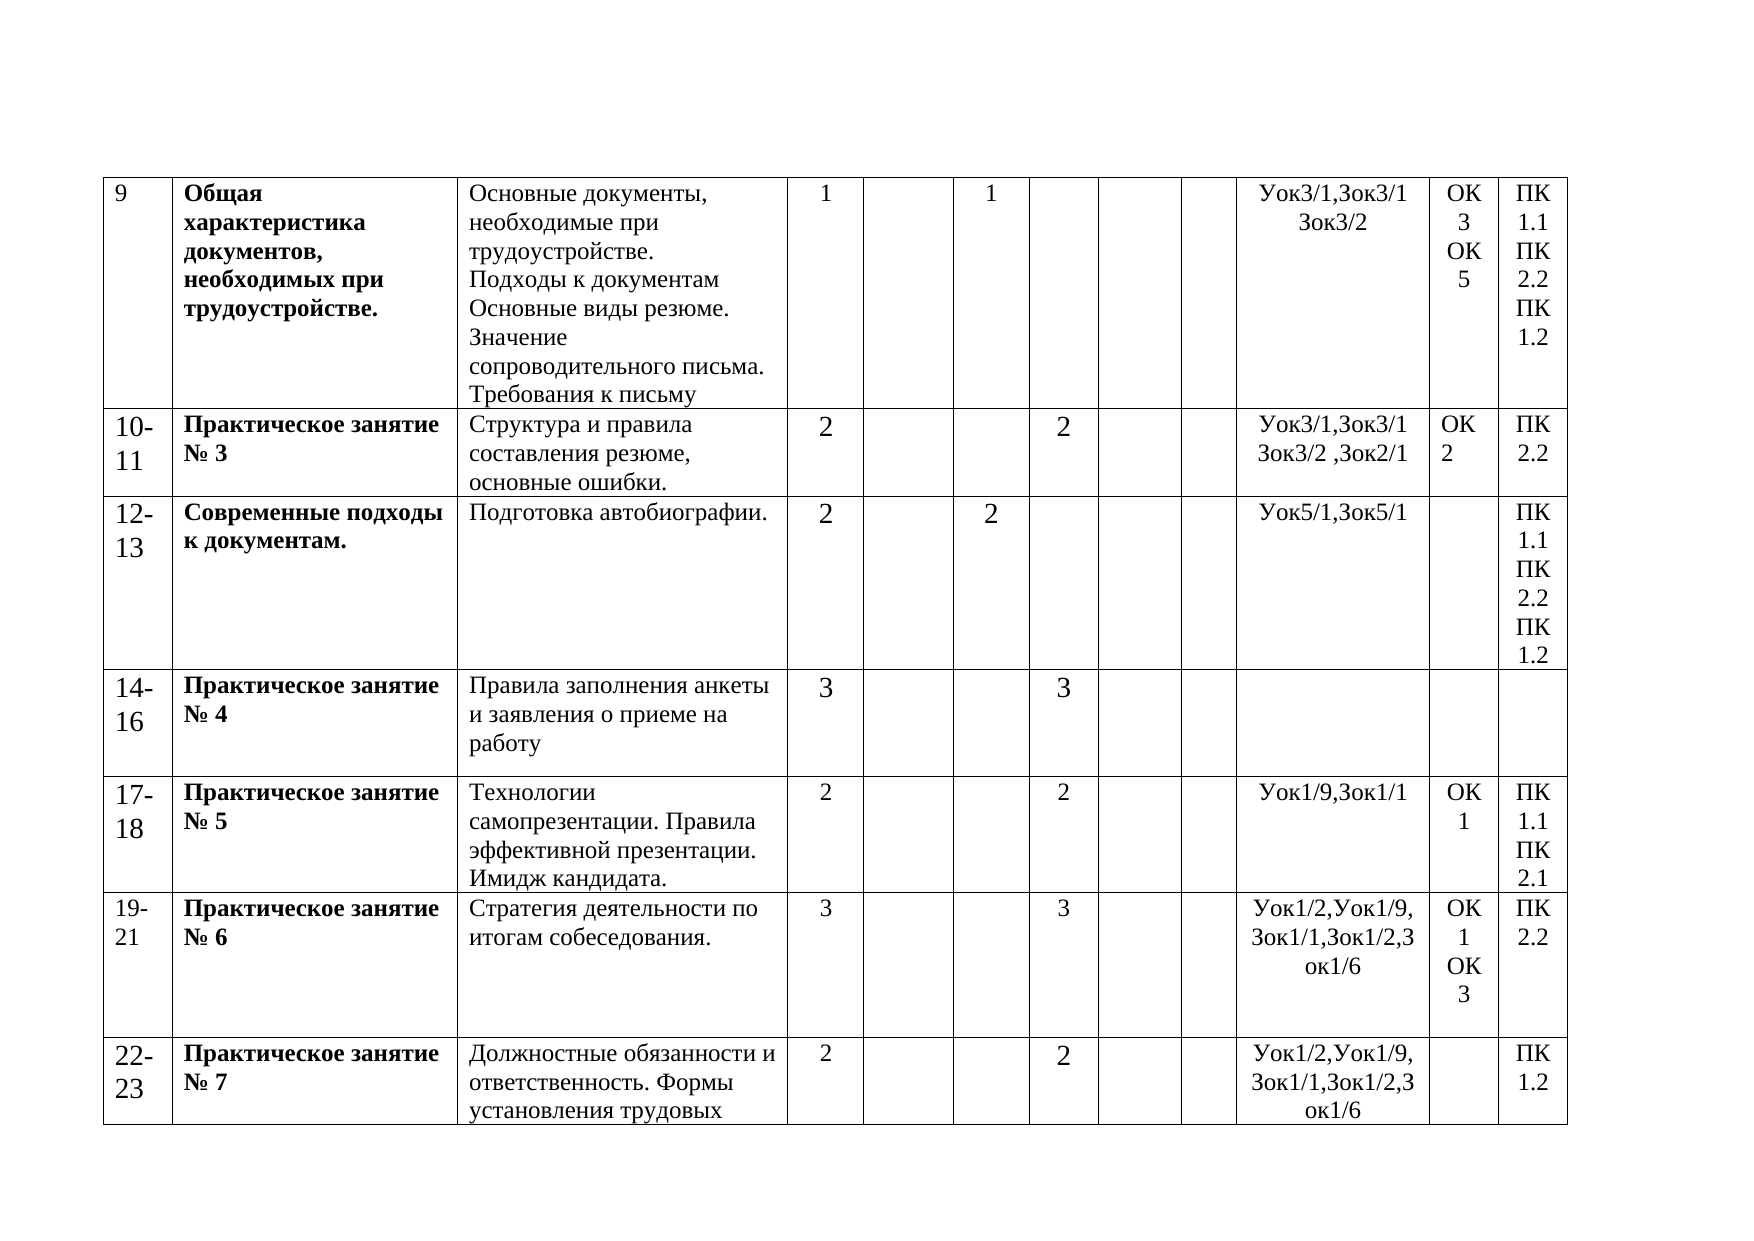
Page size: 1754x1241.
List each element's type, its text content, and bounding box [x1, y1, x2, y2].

table_cell 2 [1030, 777, 1098, 892]
table_cell [1182, 670, 1236, 776]
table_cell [458, 1038, 787, 1124]
table_cell Уок3/1,Зок3/1 Зок3/2 [1237, 178, 1429, 408]
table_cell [173, 1038, 457, 1124]
table_cell ОК3 ОК5 [1430, 178, 1498, 408]
table_cell ОК2 [1430, 409, 1498, 496]
table_cell [864, 178, 953, 408]
table_cell [864, 670, 953, 776]
table_cell 2 [954, 497, 1029, 669]
table_cell [1099, 409, 1181, 496]
table_cell ПК 2.2 [1499, 409, 1567, 496]
table_cell 1 [788, 178, 863, 408]
table_cell 2 [788, 1038, 863, 1124]
table_cell Подготовка автобиографии. [458, 497, 787, 669]
table_cell [1099, 1038, 1181, 1124]
table_cell [864, 777, 953, 892]
table_cell Общая характеристика документов, необходимых при трудоустройстве. [173, 178, 457, 408]
table_cell 17-18 [104, 777, 172, 892]
table_cell Уок1/2,Уок1/9,Зок1/1,Зок1/2,Зок1/6 [1237, 893, 1429, 1037]
table_cell [1430, 670, 1498, 776]
table_cell [954, 1038, 1029, 1124]
table_cell 3 [788, 893, 863, 1037]
table_cell [1182, 777, 1236, 892]
table_cell [864, 497, 953, 669]
table_cell 3 [1030, 670, 1098, 776]
table_cell [1030, 497, 1098, 669]
table_cell Современные подходы к документам. [173, 497, 457, 669]
table_cell [954, 777, 1029, 892]
table_cell [1499, 670, 1567, 776]
table_cell [1030, 178, 1098, 408]
table_cell 10-11 [104, 409, 172, 496]
table_cell [1099, 497, 1181, 669]
table_cell Уок5/1,Зок5/1 [1237, 497, 1429, 669]
table_cell 22-23 [104, 1038, 172, 1124]
table_cell Стратегия деятельности по итогам собеседования. [458, 893, 787, 1037]
table_cell [864, 1038, 953, 1124]
table_cell 19-21 [104, 893, 172, 1037]
table_cell [1182, 178, 1236, 408]
table_cell [954, 409, 1029, 496]
table_cell [1182, 497, 1236, 669]
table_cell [1237, 1038, 1429, 1124]
table_cell ПК 1.1 ПК 2.2 ПК1.2 [1499, 178, 1567, 408]
table_cell 2 [1030, 1038, 1098, 1124]
table_cell ОК1 ОК3 [1430, 893, 1498, 1037]
table_cell [864, 409, 953, 496]
table_cell ПК 1.1 ПК2.1 [1499, 777, 1567, 892]
table_cell 2 [788, 409, 863, 496]
table_cell Уок1/9,Зок1/1 [1237, 777, 1429, 892]
table_cell [1182, 409, 1236, 496]
table_cell 12-13 [104, 497, 172, 669]
table_cell Правила заполнения анкеты и заявления о приеме на работу [458, 670, 787, 776]
table_cell [954, 670, 1029, 776]
table_cell Практическое занятие № 5 [173, 777, 457, 892]
table_cell Практическое занятие № 3 [173, 409, 457, 496]
table_cell [1430, 1038, 1498, 1124]
table_cell [1430, 497, 1498, 669]
table_cell 2 [788, 497, 863, 669]
table_cell ПК 1.2 [1499, 1038, 1567, 1124]
table_cell 3 [1030, 893, 1098, 1037]
table_cell [1099, 670, 1181, 776]
table_cell Практическое занятие № 6 [173, 893, 457, 1037]
table_cell Структура и правила составления резюме, основные ошибки. [458, 409, 787, 496]
table_cell Практическое занятие № 4 [173, 670, 457, 776]
table_cell 9 [104, 178, 172, 408]
table_cell ПК 1.1 ПК 2.2 ПК1.2 [1499, 497, 1567, 669]
table_cell Основные документы, необходимые при трудоустройстве. Подходы к документам Основные виды резюме. Значение сопроводительного письма. Требования к письму [458, 178, 787, 408]
table_cell Уок3/1,Зок3/1 Зок3/2 ,Зок2/1 [1237, 409, 1429, 496]
table_cell ПК 2.2 [1499, 893, 1567, 1037]
table_cell [954, 893, 1029, 1037]
table_cell [1182, 1038, 1236, 1124]
table_cell [1099, 893, 1181, 1037]
table_cell 1 [954, 178, 1029, 408]
table_cell [864, 893, 953, 1037]
table_cell 3 [788, 670, 863, 776]
table_cell [1237, 670, 1429, 776]
table_cell Технологии самопрезентации. Правила эффективной презентации. Имидж кандидата. [458, 777, 787, 892]
table_cell 2 [788, 777, 863, 892]
table_cell [1099, 777, 1181, 892]
table_cell ОК1 [1430, 777, 1498, 892]
table_cell 2 [1030, 409, 1098, 496]
table_cell [1099, 178, 1181, 408]
table_cell 14-16 [104, 670, 172, 776]
table_cell [1182, 893, 1236, 1037]
